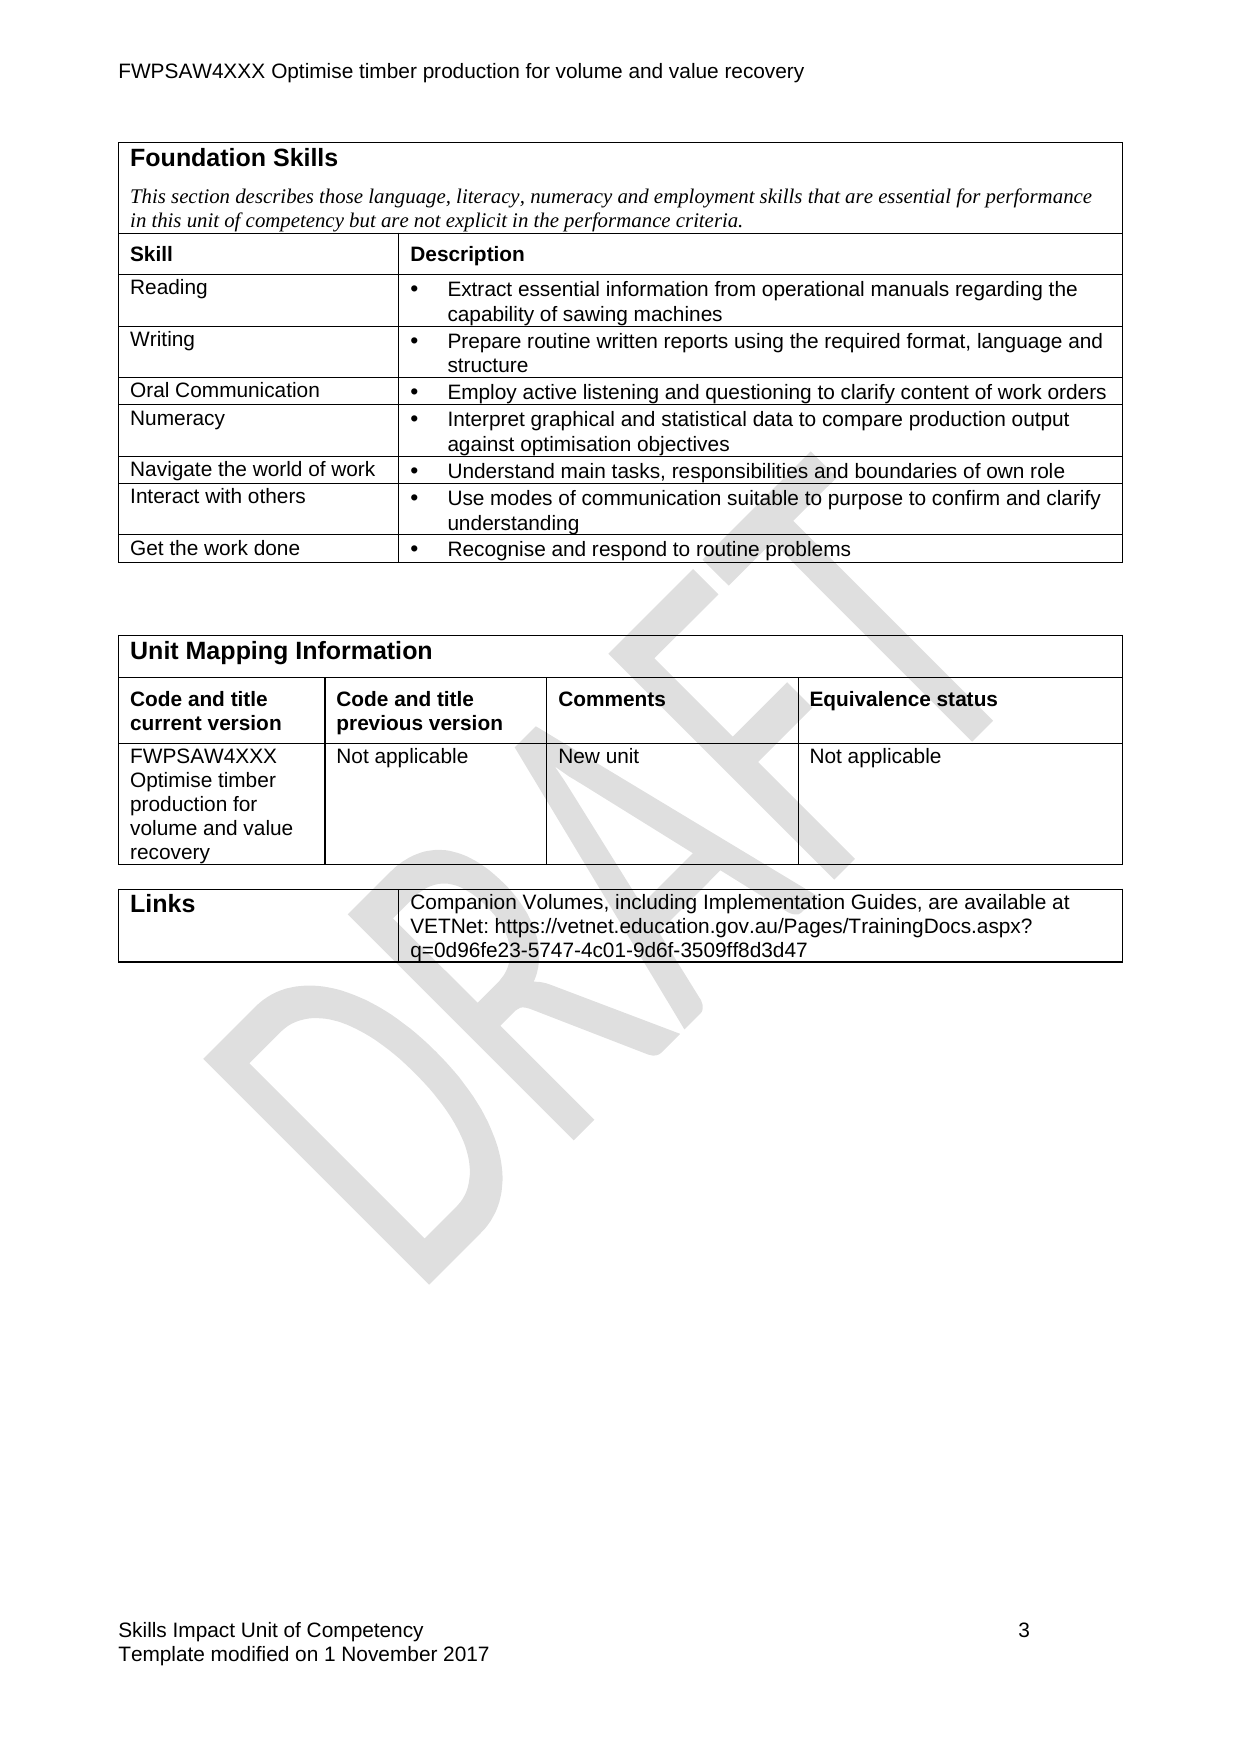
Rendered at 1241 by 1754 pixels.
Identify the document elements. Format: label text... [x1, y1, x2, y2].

table_cell Not applicable [326, 744, 546, 863]
table_cell Reading [119, 275, 398, 326]
table_cell New unit [547, 744, 798, 863]
table_cell Employ active listening and questioning to clarify content of work orders [399, 378, 1122, 404]
table_header Links [119, 890, 398, 961]
table_cell Code and title current version [119, 678, 324, 743]
table_cell Skill [119, 234, 398, 274]
table_cell Interpret graphical and statistical data to compare production output against optimisation objectives [399, 405, 1122, 456]
table_cell Description [399, 234, 1122, 274]
table_cell Extract essential information from operational manuals regarding the capability of sawing machines [399, 275, 1122, 326]
table_header Companion Volumes, including Implementation Guides, are available at VETNet: https://vetnet.education.gov.au/Pages/TrainingDocs.aspx?q=0d96fe23-5747-4c01-9d6f-3509ff8d3d47 [399, 890, 1122, 961]
table_cell Interact with others [119, 484, 398, 534]
table_cell Not applicable [799, 744, 1122, 863]
table_cell Writing [119, 327, 398, 377]
table_cell Get the work done [119, 535, 398, 562]
table_cell Numeracy [119, 405, 398, 456]
table_cell Comments [547, 678, 798, 743]
table_cell Equivalence status [799, 678, 1122, 743]
table_cell FWPSAW4XXX Optimise timber production for volume and value recovery [119, 744, 324, 863]
table_cell Oral Communication [119, 378, 398, 404]
table_cell Recognise and respond to routine problems [399, 535, 1122, 562]
table_cell Use modes of communication suitable to purpose to confirm and clarify understanding [399, 484, 1122, 534]
table_cell Navigate the world of work [119, 457, 398, 483]
table_cell Code and title previous version [326, 678, 546, 743]
table_header Foundation Skills This section describes those language, literacy, numeracy and employment skills that are essential for performance in this unit of competency but are not explicit in the performance criteria. [119, 143, 1122, 232]
table_cell Prepare routine written reports using the required format, language and structure [399, 327, 1122, 377]
table_cell Understand main tasks, responsibilities and boundaries of own role [399, 457, 1122, 483]
table_header Unit Mapping Information [119, 636, 1122, 677]
